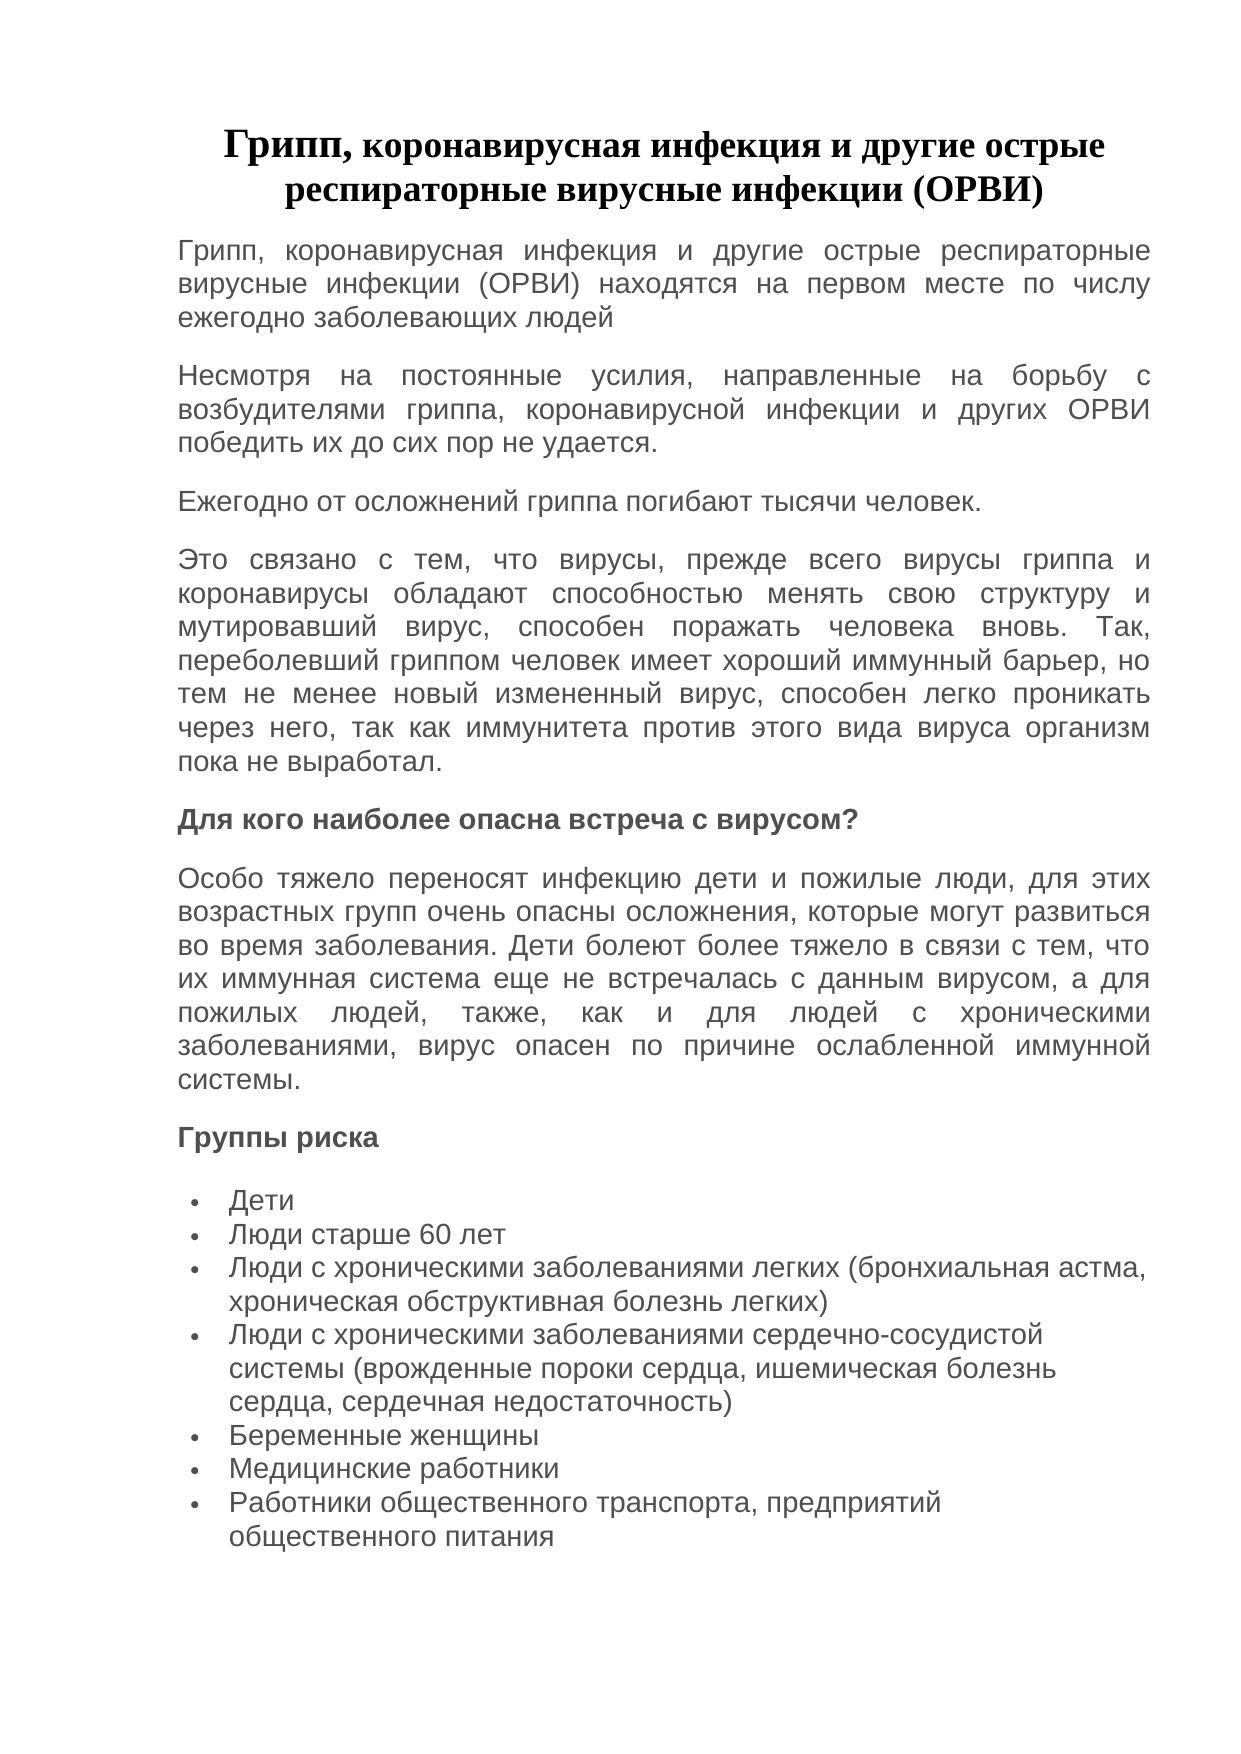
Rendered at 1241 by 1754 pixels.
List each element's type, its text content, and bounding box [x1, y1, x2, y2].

list Дети [191, 1183, 1152, 1217]
list Люди с хроническими заболеваниями легких (бронхиальная астма, хроническая обструктивная болезнь легких) [191, 1250, 1152, 1317]
list Беременные женщины [191, 1418, 1152, 1452]
text Несмотря на постоянные усилия, направленные на борьбу с возбудителями гриппа, коронавирусной инфекции и других ОРВИ победить их до сих пор не удается. [177, 358, 1152, 459]
list Работники общественного транспорта, предприятий общественного питания [191, 1485, 1152, 1552]
text Это связано с тем, что вирусы, прежде всего вирусы гриппа и коронавирусы обладают способностью менять свою структуру и мутировавший вирус, способен поражать человека вновь. Так, переболевший гриппом человек имеет хороший иммунный барьер, но тем не менее новый измененный вирус, способен легко проникать через него, так как иммунитета против этого вида вируса организм пока не выработал. [177, 542, 1152, 777]
text Грипп, коронавирусная инфекция и другие острые респираторные вирусные инфекции (ОРВИ) находятся на первом месте по числу ежегодно заболевающих людей [177, 233, 1152, 333]
list Люди с хроническими заболеваниями сердечно-сосудистой системы (врожденные пороки сердца, ишемическая болезнь сердца, сердечная недостаточность) [191, 1317, 1152, 1418]
text Особо тяжело переносят инфекцию дети и пожилые люди, для этих возрастных групп очень опасны осложнения, которые могут развиться во время заболевания. Дети болеют более тяжело в связи с тем, что их иммунная система еще не встречалась с данным вирусом, а для пожилых людей, также, как и для людей с хроническими заболеваниями, вирус опасен по причине ослабленной иммунной системы. [177, 861, 1152, 1096]
list Медицинские работники [191, 1452, 1152, 1485]
text Ежегодно от осложнений гриппа погибают тысячи человек. [177, 484, 1152, 517]
list Люди старше 60 лет [191, 1217, 1152, 1250]
text Грипп, коронавирусная инфекция и другие острые респираторные вирусные инфекции (ОРВИ) [177, 118, 1152, 209]
text Для кого наиболее опасна встреча с вирусом? [177, 802, 1152, 836]
text Группы риска [177, 1121, 1152, 1154]
